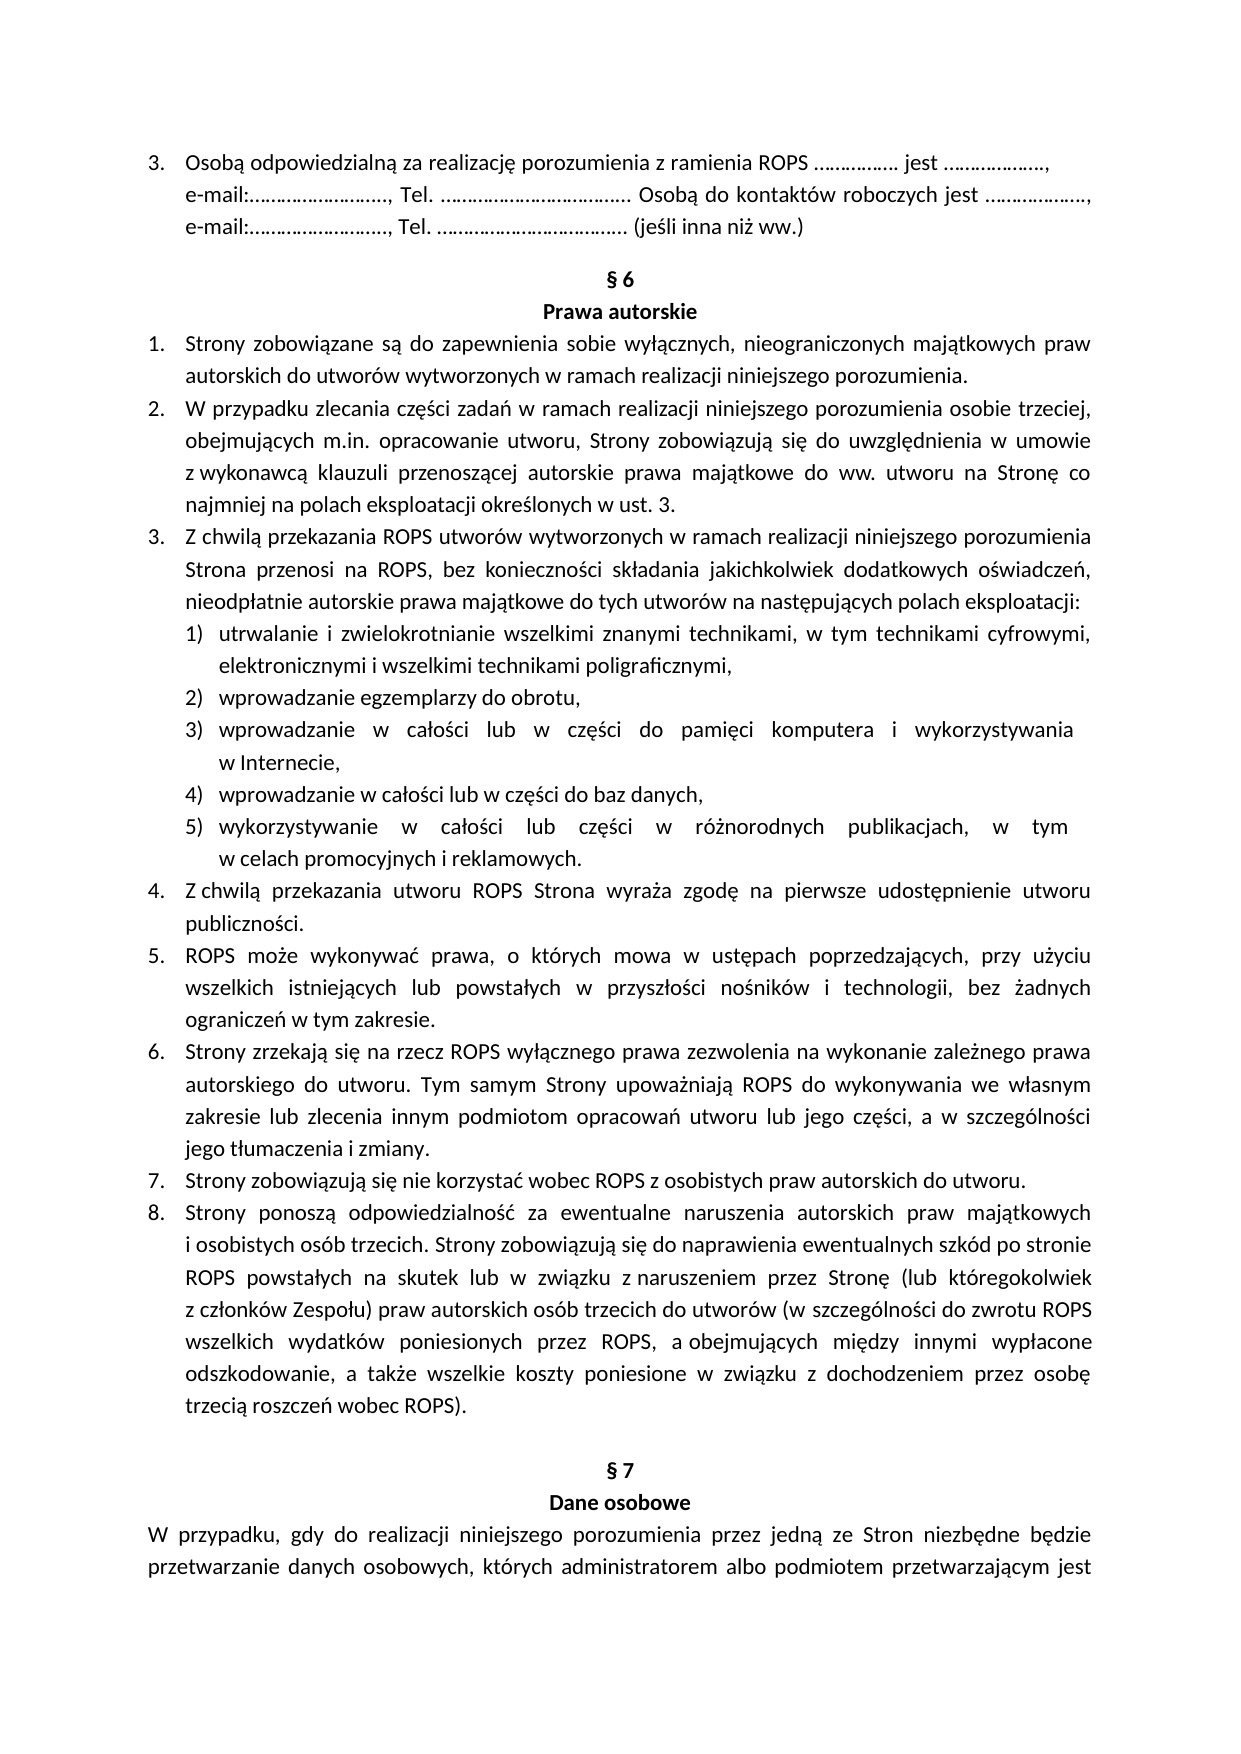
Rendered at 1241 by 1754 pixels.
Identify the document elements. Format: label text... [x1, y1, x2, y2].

list wprowadzanie egzemplarzy do obrotu, [185, 683, 1093, 711]
list Z chwilą przekazania utworu ROPS Strona wyraża zgodę na pierwsze udostępnienie utworu publiczności. [148, 877, 1093, 937]
list Strony zobowiązują się nie korzystać wobec ROPS z osobistych praw autorskich do utworu. [148, 1166, 1093, 1194]
text Dane osobowe [148, 1488, 1093, 1516]
text § 6 [148, 265, 1093, 293]
list Z chwilą przekazania ROPS utworów wytworzonych w ramach realizacji niniejszego porozumienia Strona przenosi na ROPS, bez konieczności składania jakichkolwiek dodatkowych oświadczeń, nieodpłatnie autorskie prawa majątkowe do tych utworów na następujących polach eksploatacji: [148, 522, 1093, 615]
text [148, 1520, 1093, 1581]
list utrwalanie i zwielokrotnianie wszelkimi znanymi technikami, w tym technikami cyfrowymi, elektronicznymi i wszelkimi technikami poligraficznymi, [185, 619, 1093, 679]
list Strony zobowiązane są do zapewnienia sobie wyłącznych, nieograniczonych majątkowych praw autorskich do utworów wytworzonych w ramach realizacji niniejszego porozumienia. [148, 329, 1093, 389]
text Prawa autorskie [148, 297, 1093, 325]
list Osobą odpowiedzialną za realizację porozumienia z ramienia ROPS ……………. jest ………………., e-mail:…………………….., Tel. ……………………………... Osobą do kontaktów roboczych jest ………………., e-mail:…………………….., Tel. ……………………………... (jeśli inna niż ww.) [148, 148, 1093, 240]
list W przypadku zlecania części zadań w ramach realizacji niniejszego porozumienia osobie trzeciej, obejmujących m.in. opracowanie utworu, Strony zobowiązują się do uwzględnienia w umowie z wykonawcą klauzuli przenoszącej autorskie prawa majątkowe do ww. utworu na Stronę co najmniej na polach eksploatacji określonych w ust. 3. [148, 394, 1093, 518]
list wprowadzanie w całości lub w części do pamięci komputera i wykorzystywania w Internecie, [185, 716, 1093, 776]
text § 7 [148, 1456, 1093, 1484]
list Strony zrzekają się na rzecz ROPS wyłącznego prawa zezwolenia na wykonanie zależnego prawa autorskiego do utworu. Tym samym Strony upoważniają ROPS do wykonywania we własnym zakresie lub zlecenia innym podmiotom opracowań utworu lub jego części, a w szczególności jego tłumaczenia i zmiany. [148, 1037, 1093, 1162]
list wprowadzanie w całości lub w części do baz danych, [185, 780, 1093, 808]
list Strony ponoszą odpowiedzialność za ewentualne naruszenia autorskich praw majątkowych i osobistych osób trzecich. Strony zobowiązują się do naprawienia ewentualnych szkód po stronie ROPS powstałych na skutek lub w związku z naruszeniem przez Stronę (lub któregokolwiek z członków Zespołu) praw autorskich osób trzecich do utworów (w szczególności do zwrotu ROPS wszelkich wydatków poniesionych przez ROPS, a obejmujących między innymi wypłacone odszkodowanie, a także wszelkie koszty poniesione w związku z dochodzeniem przez osobę trzecią roszczeń wobec ROPS). [148, 1198, 1093, 1419]
list wykorzystywanie w całości lub części w różnorodnych publikacjach, w tym w celach promocyjnych i reklamowych. [185, 812, 1093, 872]
list ROPS może wykonywać prawa, o których mowa w ustępach poprzedzających, przy użyciu wszelkich istniejących lub powstałych w przyszłości nośników i technologii, bez żadnych ograniczeń w tym zakresie. [148, 941, 1093, 1033]
